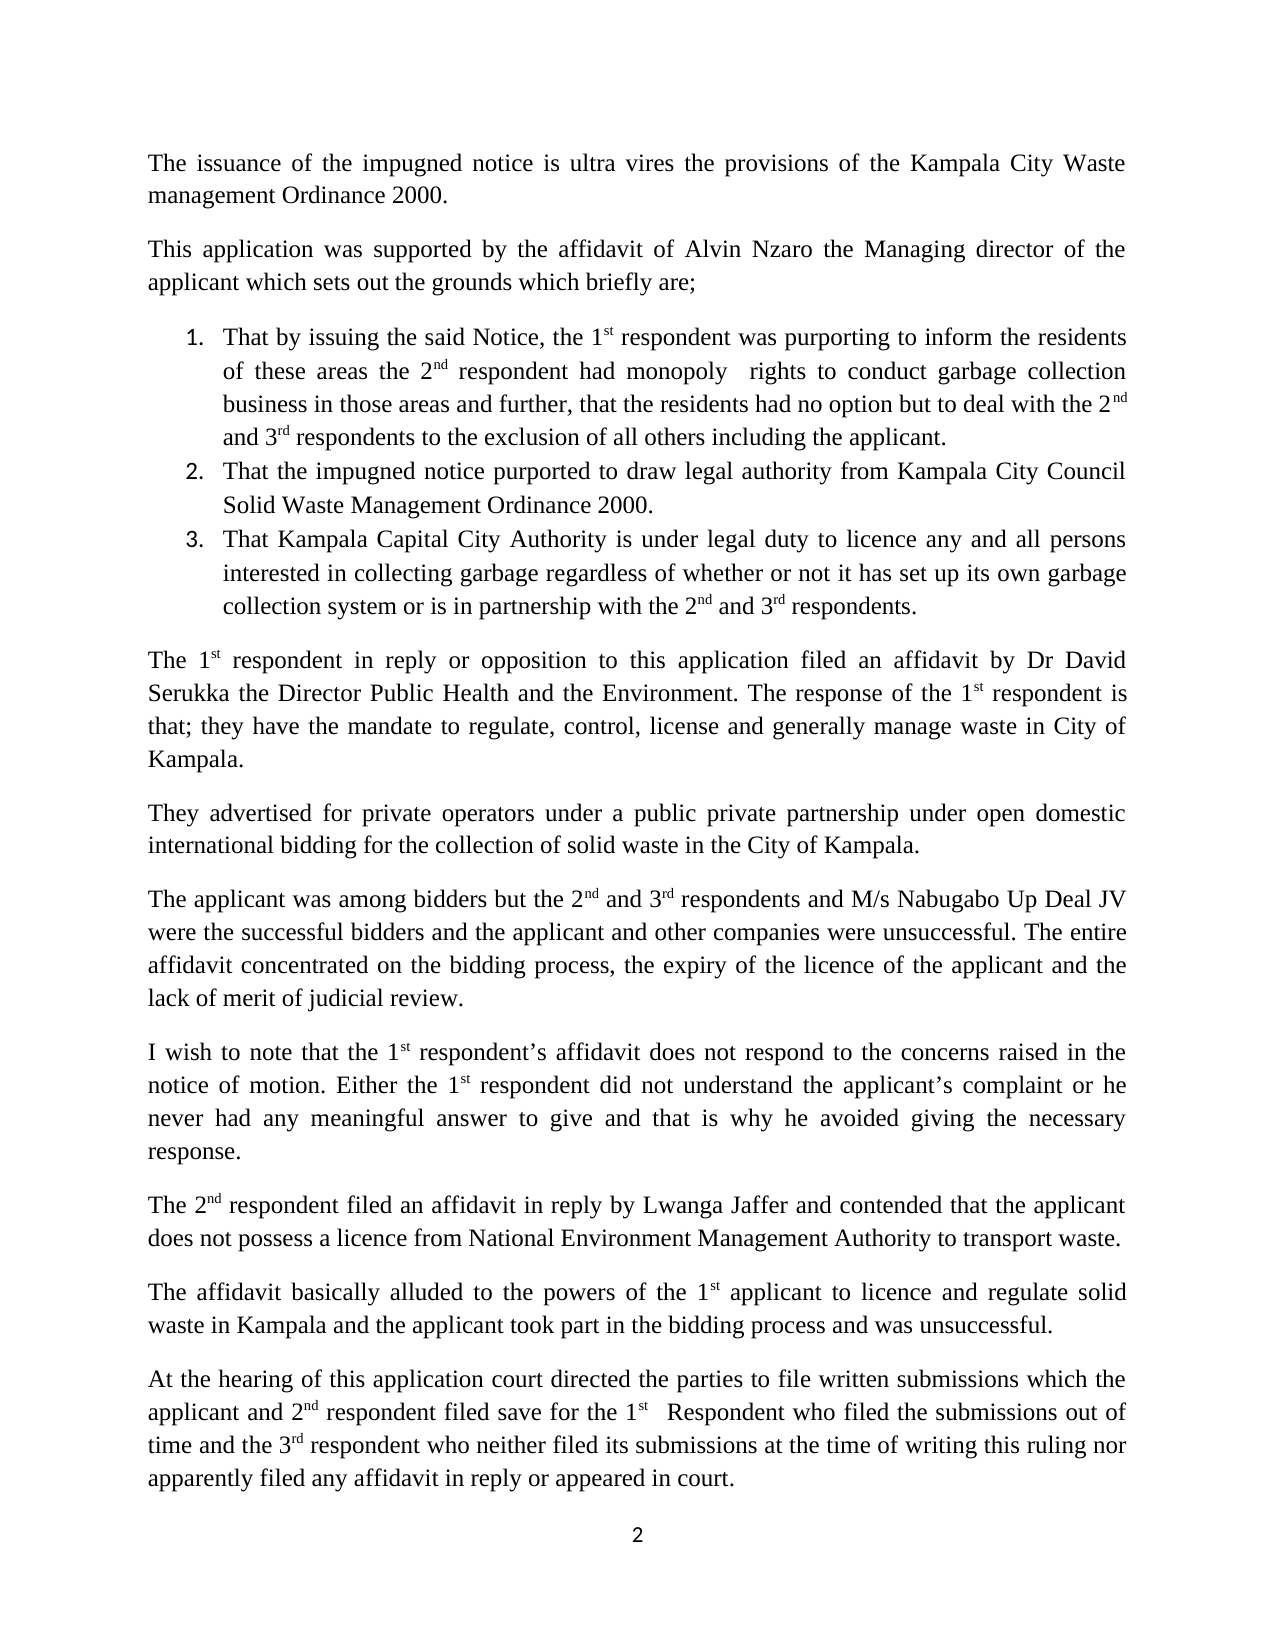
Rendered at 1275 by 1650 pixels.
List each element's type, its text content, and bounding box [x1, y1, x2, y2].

text The affidavit basically alluded to the powers of the 1st applicant to licence and regulate solid waste in Kampala and the applicant took part in the bidding process and was unsuccessful. [148, 1277, 1127, 1339]
text They advertised for private operators under a public private partnership under open domestic international bidding for the collection of solid waste in the City of Kampala. [148, 798, 1127, 859]
text This application was supported by the affidavit of Alvin Nzaro the Managing director of the applicant which sets out the grounds which briefly are; [148, 234, 1127, 296]
text The 2nd respondent filed an affidavit in reply by Lwanga Jaffer and contended that the applicant does not possess a licence from National Environment Management Authority to transport waste. [148, 1190, 1127, 1252]
list That Kampala Capital City Authority is under legal duty to licence any and all persons interested in collecting garbage regardless of whether or not it has set up its own garbage collection system or is in partnership with the 2nd and 3rd respondents. [185, 523, 1127, 619]
text The 1st respondent in reply or opposition to this application filed an affidavit by Dr David Serukka the Director Public Health and the Environment. The response of the 1st respondent is that; they have the mandate to regulate, control, license and generally manage waste in City of Kampala. [148, 645, 1127, 772]
text At the hearing of this application court directed the parties to file written submissions which the applicant and 2nd respondent filed save for the 1st Respondent who filed the submissions out of time and the 3rd respondent who neither filed its submissions at the time of writing this ruling nor apparently filed any affidavit in reply or appeared in court. [148, 1364, 1127, 1492]
text The issuance of the impugned notice is ultra vires the provisions of the Kampala City Waste management Ordinance 2000. [148, 148, 1127, 209]
list That the impugned notice purported to draw legal authority from Kampala City Council Solid Waste Management Ordinance 2000. [185, 455, 1127, 519]
text The applicant was among bidders but the 2nd and 3rd respondents and M/s Nabugabo Up Deal JV were the successful bidders and the applicant and other companies were unsuccessful. The entire affidavit concentrated on the bidding process, the expiry of the licence of the applicant and the lack of merit of judicial review. [148, 884, 1127, 1012]
text I wish to note that the 1st respondent’s affidavit does not respond to the concerns raised in the notice of motion. Either the 1st respondent did not understand the applicant’s complaint or he never had any meaningful answer to give and that is why he avoided giving the necessary response. [148, 1037, 1127, 1165]
list That by issuing the said Notice, the 1st respondent was purporting to inform the residents of these areas the 2nd respondent had monopoly rights to conduct garbage collection business in those areas and further, that the residents had no option but to deal with the 2nd and 3rd respondents to the exclusion of all others including the applicant. [185, 321, 1127, 451]
